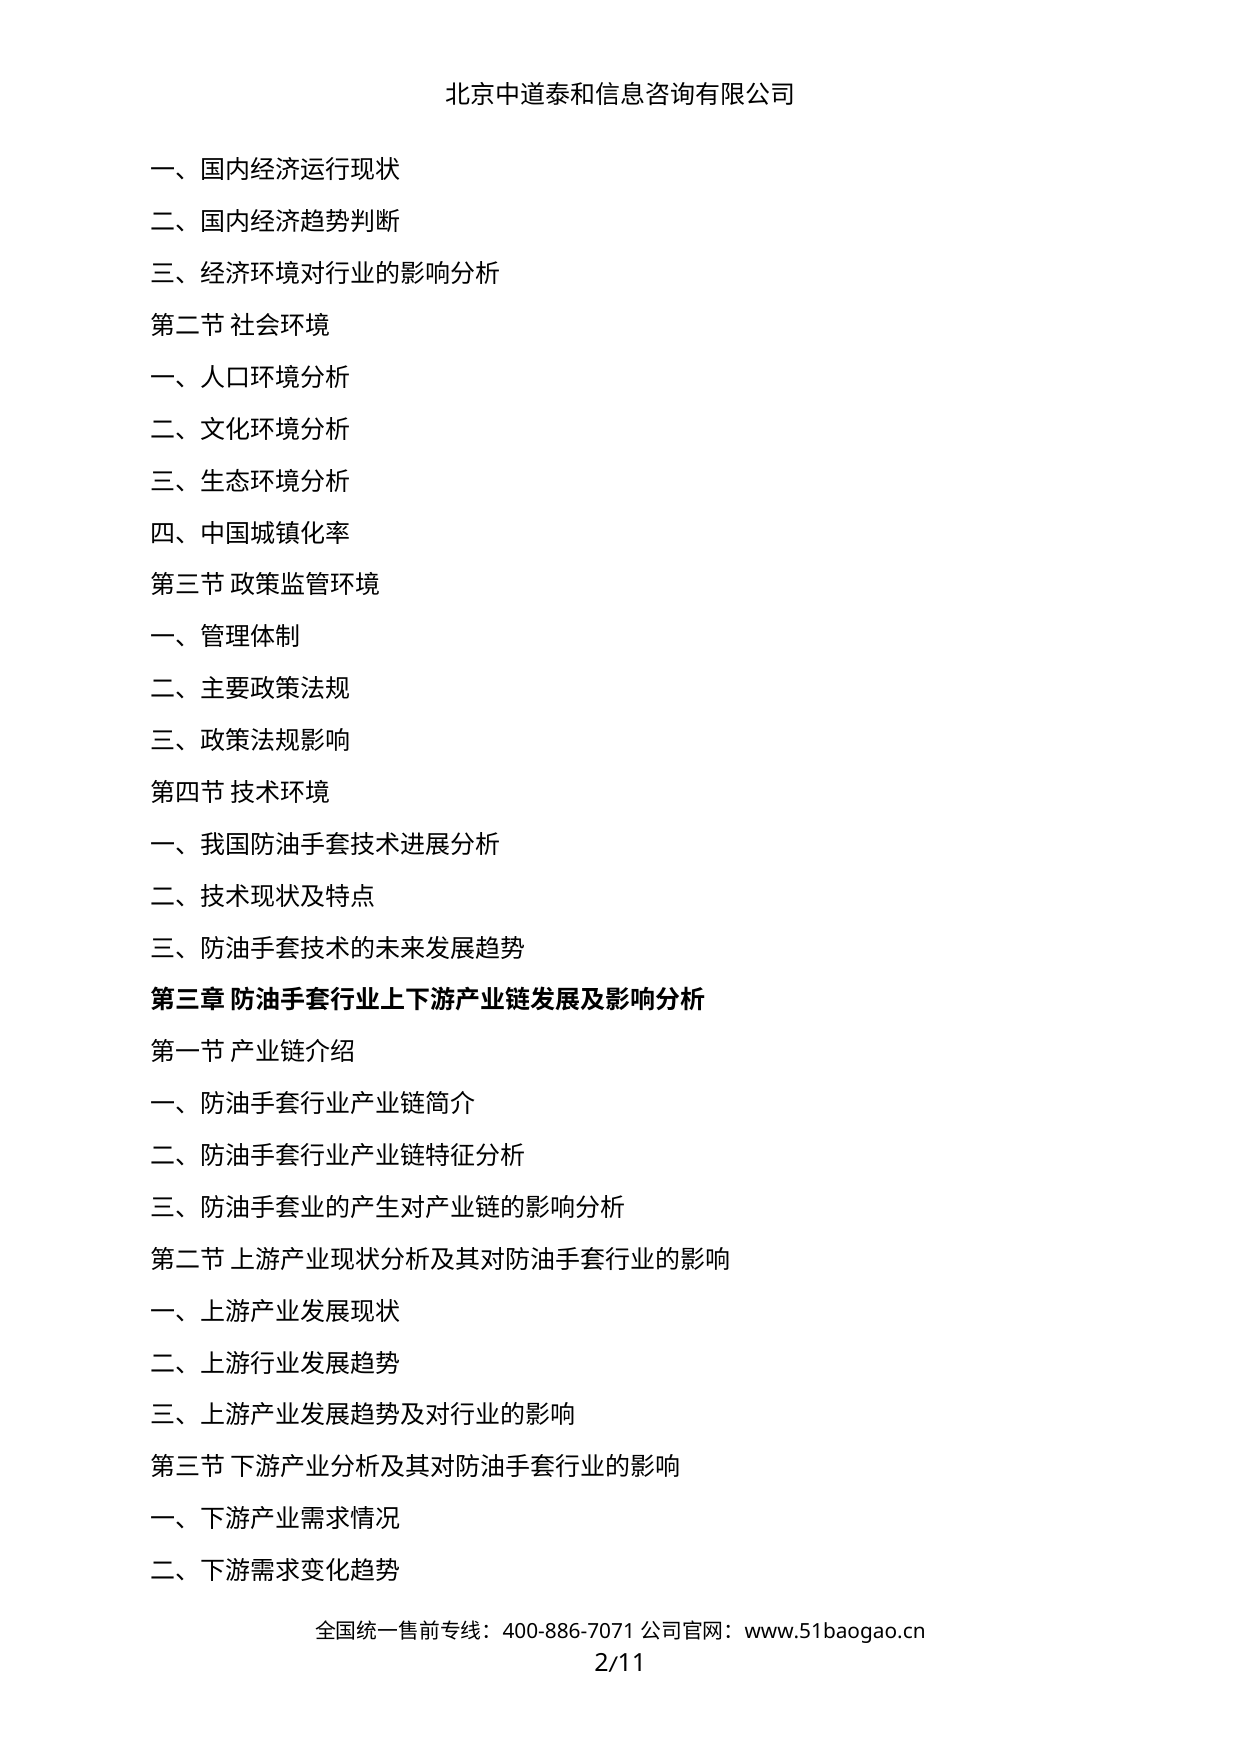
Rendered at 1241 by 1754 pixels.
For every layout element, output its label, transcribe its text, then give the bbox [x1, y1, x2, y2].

text 三、上游产业发展趋势及对行业的影响 [150, 1395, 1090, 1431]
text 三、政策法规影响 [150, 721, 1090, 757]
text 第一节 产业链介绍 [150, 1032, 1090, 1068]
text 二、主要政策法规 [150, 669, 1090, 705]
text 三、经济环境对行业的影响分析 [150, 254, 1090, 290]
text 三、防油手套技术的未来发展趋势 [150, 928, 1090, 964]
text 第二节 社会环境 [150, 306, 1090, 342]
text 二、技术现状及特点 [150, 876, 1090, 912]
text 四、中国城镇化率 [150, 513, 1090, 549]
text 第三节 政策监管环境 [150, 565, 1090, 601]
text 第四节 技术环境 [150, 772, 1090, 809]
text 三、生态环境分析 [150, 461, 1090, 497]
text 一、国内经济运行现状 [150, 150, 1090, 186]
text 二、下游需求变化趋势 [150, 1551, 1090, 1587]
text 第二节 上游产业现状分析及其对防油手套行业的影响 [150, 1239, 1090, 1276]
text 第三节 下游产业分析及其对防油手套行业的影响 [150, 1447, 1090, 1483]
text 一、上游产业发展现状 [150, 1291, 1090, 1327]
text 二、国内经济趋势判断 [150, 202, 1090, 238]
text 一、人口环境分析 [150, 357, 1090, 394]
text 二、防油手套行业产业链特征分析 [150, 1136, 1090, 1172]
text 一、防油手套行业产业链简介 [150, 1084, 1090, 1120]
text 第三章 防油手套行业上下游产业链发展及影响分析 [150, 980, 1090, 1016]
text 一、下游产业需求情况 [150, 1499, 1090, 1535]
text 一、我国防油手套技术进展分析 [150, 824, 1090, 861]
text 一、管理体制 [150, 617, 1090, 653]
text 二、文化环境分析 [150, 409, 1090, 446]
text 三、防油手套业的产生对产业链的影响分析 [150, 1187, 1090, 1224]
text 二、上游行业发展趋势 [150, 1343, 1090, 1379]
